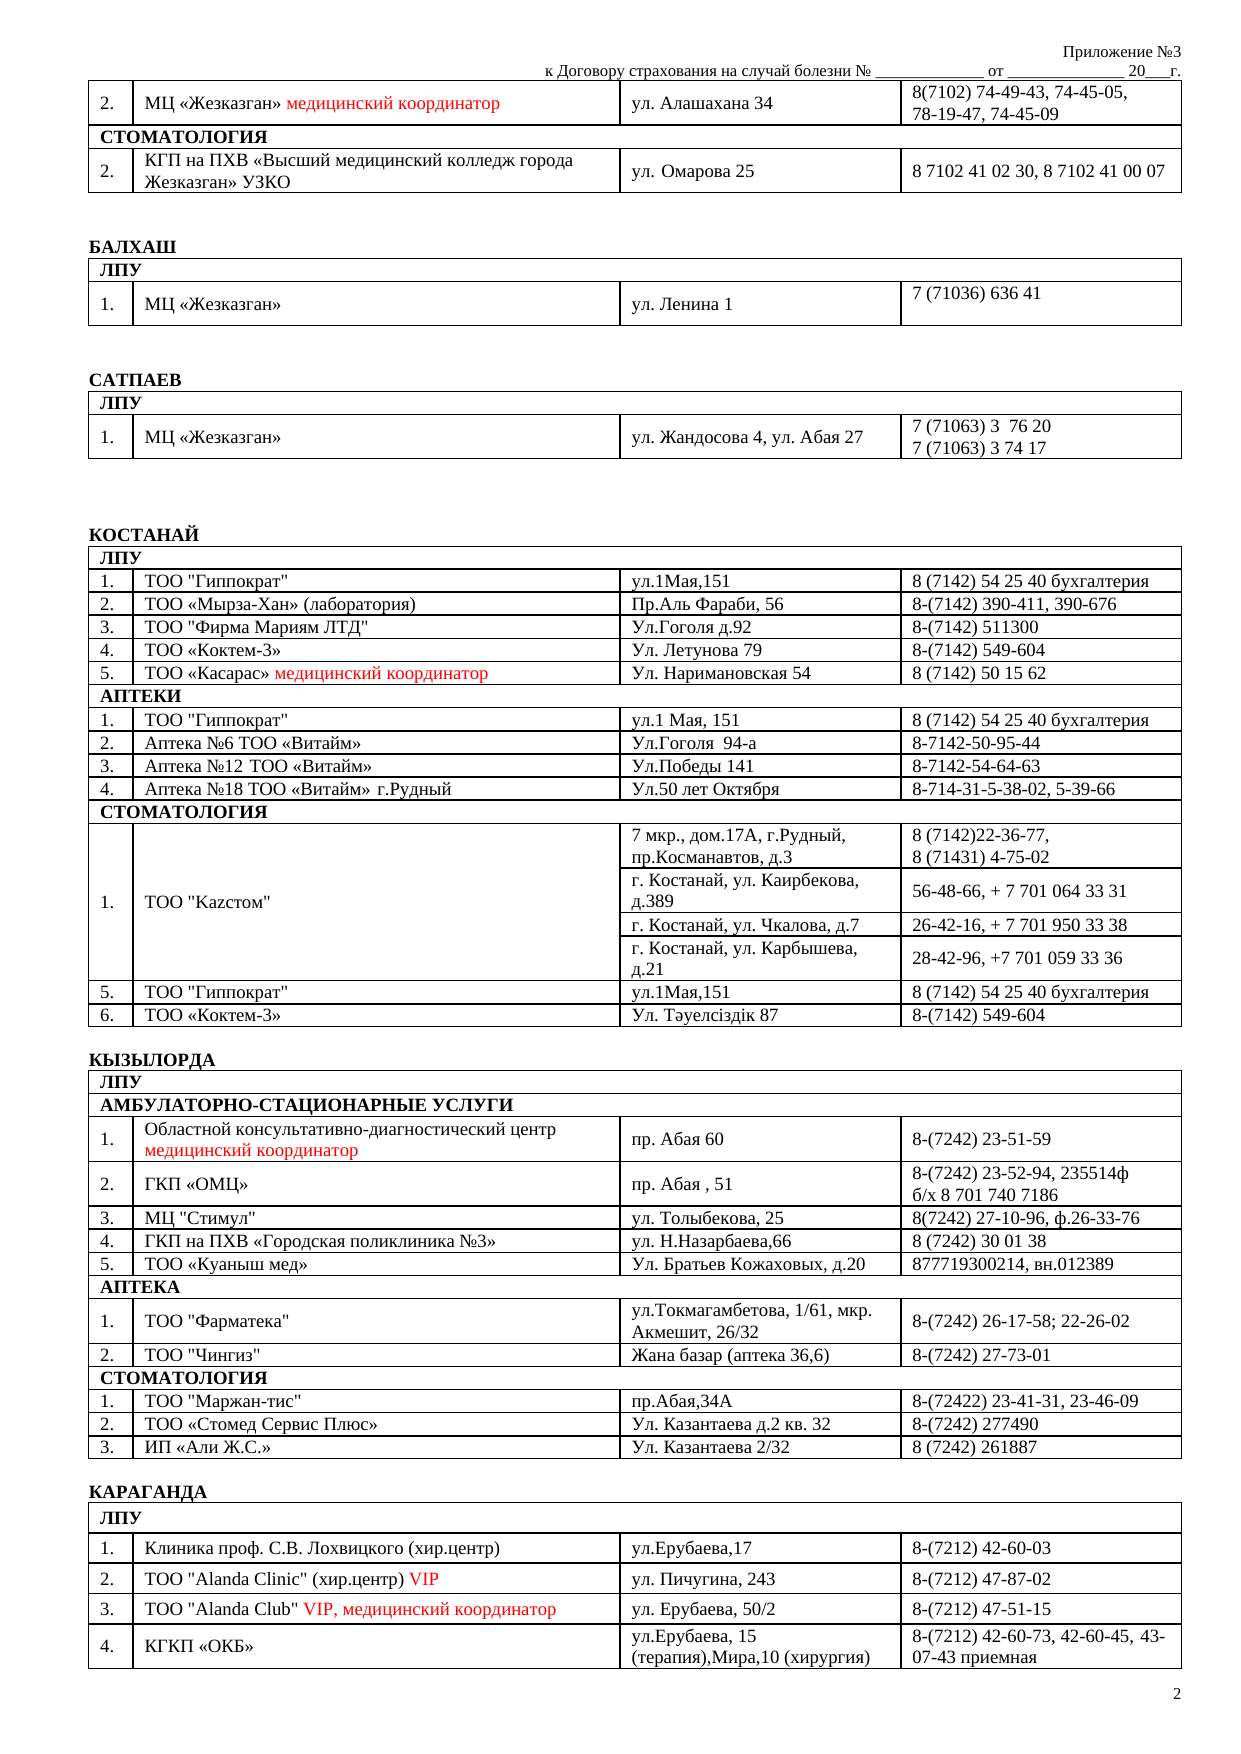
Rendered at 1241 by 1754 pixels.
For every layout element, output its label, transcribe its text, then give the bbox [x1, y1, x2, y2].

table_cell 8-(7242) 23-51-59 [902, 1117, 1181, 1161]
table_cell Ул. Братьев Кожаховых, д.20 [621, 1253, 900, 1274]
table_cell 7 (71063) 3 76 20 7 (71063) 3 74 17 [902, 415, 1181, 458]
table_cell КГП на ПХВ «Высший медицинский колледж города Жезказган» УЗКО [134, 149, 619, 192]
table_cell ул. Толыбекова, 25 [621, 1207, 900, 1228]
table_cell ТОО «Куаныш мед» [134, 1253, 619, 1274]
table_cell [89, 570, 132, 591]
table_cell ТОО "Чингиз" [134, 1344, 619, 1366]
table_cell Ул.Гоголя д.92 [621, 616, 900, 637]
table_cell ул.1 Мая, 151 [621, 708, 900, 730]
text КАРАГАНДА [89, 1481, 1181, 1502]
table_cell 3. [89, 1594, 132, 1623]
table_cell 8-(7242) 26-17-58; 22-26-02 [902, 1299, 1181, 1342]
table_cell [89, 1437, 132, 1458]
table_cell [89, 616, 132, 637]
table_cell [89, 1162, 132, 1205]
table_cell [89, 1534, 132, 1562]
table_cell 7 (71036) 636 41 [902, 282, 1181, 325]
table_cell пр. Абая , 51 [621, 1162, 900, 1205]
table_cell МЦ «Жезказган» медицинский координатор [134, 81, 619, 124]
table_cell Пр.Аль Фараби, 56 [621, 593, 900, 614]
table_cell Клиника проф. С.В. Лохвицкого (хир.центр) [134, 1534, 619, 1562]
table_cell ул.1Мая,151 [621, 981, 900, 1003]
table_cell 8(7102) 74-49-43, 74-45-05, 78-19-47, 74-45-09 [902, 81, 1181, 124]
table_cell [89, 981, 132, 1003]
table_cell ТОО "Alanda Clinic" (хир.центр) VIP [134, 1564, 619, 1593]
table_cell МЦ «Жезказган» [134, 282, 619, 325]
table_cell 28-42-96, +7 701 059 33 36 [902, 937, 1181, 980]
text БАЛХАШ [89, 236, 1181, 258]
table_cell 8-(7212) 47-87-02 [902, 1564, 1181, 1593]
table_cell [89, 662, 132, 684]
table_header ЛПУ [89, 1071, 1181, 1093]
table_cell Ул. Летунова 79 [621, 639, 900, 661]
table_cell МЦ «Жезказган» [134, 415, 619, 458]
table_cell [89, 1413, 132, 1435]
table_cell [89, 778, 132, 799]
table_cell ул. Н.Назарбаева,66 [621, 1230, 900, 1251]
table_cell Аптека №12 ТОО «Витайм» [134, 755, 619, 776]
table_cell ТОО "Гиппократ" [134, 570, 619, 591]
table_cell ТОО «Мырза-Хан» (лаборатория) [134, 593, 619, 614]
table_cell 8 (7142)22-36-77, 8 (71431) 4-75-02 [902, 824, 1181, 867]
table_cell ул.Токмагамбетова, 1/61, мкр. Акмешит, 26/32 [621, 1299, 900, 1342]
table_header ЛПУ [89, 1503, 1181, 1532]
table_cell 8 (7142) 54 25 40 бухгалтерия [902, 708, 1181, 730]
table_cell 8-7142-50-95-44 [902, 732, 1181, 753]
table_cell 26-42-16, + 7 701 950 33 38 [902, 913, 1181, 935]
table_cell ул. Омарова 25 [621, 149, 900, 192]
table_cell ГКП «ОМЦ» [134, 1162, 619, 1205]
table_cell 8 7102 41 02 30, 8 7102 41 00 07 [902, 149, 1181, 192]
table_cell 8-(72422) 23-41-31, 23-46-09 [902, 1390, 1181, 1412]
table_cell [89, 1344, 132, 1366]
table_cell 8-(7212) 42-60-73, 42-60-45, 43-07-43 приемная [902, 1625, 1181, 1668]
table_cell 4. [89, 1230, 132, 1251]
table_cell СТОМАТОЛОГИЯ [89, 126, 1181, 147]
table_cell [89, 1117, 132, 1161]
table_cell ТОО "Гиппократ" [134, 708, 619, 730]
table_cell 3. [89, 1207, 132, 1228]
table_cell 1. [89, 282, 132, 325]
table_cell 8-(7142) 511300 [902, 616, 1181, 637]
table_cell ТОО «Касарас» медицинский координатор [134, 662, 619, 684]
table_cell АМБУЛАТОРНО-СТАЦИОНАРНЫЕ УСЛУГИ [89, 1094, 1181, 1116]
table_cell Жана базар (аптека 36,6) [621, 1344, 900, 1366]
table_cell ТОО «Стомед Сервис Плюс» [134, 1413, 619, 1435]
table_header ЛПУ [89, 259, 1181, 281]
table_cell Ул.50 лет Октября [621, 778, 900, 799]
table_cell [89, 1390, 132, 1412]
table_cell [89, 708, 132, 730]
table_cell Ул. Казантаева д.2 кв. 32 [621, 1413, 900, 1435]
table_cell [89, 1299, 132, 1342]
table_cell ТОО "Гиппократ" [134, 981, 619, 1003]
table_cell 7 мкр., дом.17А, г.Рудный, пр.Косманавтов, д.3 [621, 824, 900, 867]
table_cell Ул.Гоголя 94-а [621, 732, 900, 753]
table_cell Ул.Победы 141 [621, 755, 900, 776]
table_cell г. Костанай, ул. Чкалова, д.7 [621, 913, 900, 935]
table_cell ИП «Али Ж.С.» [134, 1437, 619, 1458]
table_cell АПТЕКА [89, 1276, 1181, 1298]
table_cell пр. Абая 60 [621, 1117, 900, 1161]
table_cell 8-7142-54-64-63 [902, 755, 1181, 776]
table_cell 8 (7242) 261887 [902, 1437, 1181, 1458]
table_cell ТОО "Kazстом" [134, 824, 619, 980]
table_cell 8 (7142) 50 15 62 [902, 662, 1181, 684]
table_header ЛПУ [89, 547, 1181, 568]
table_cell 877719300214, вн.012389 [902, 1253, 1181, 1274]
table_cell ул. Ленина 1 [621, 282, 900, 325]
table_cell ТОО "Фарматека" [134, 1299, 619, 1342]
text КОСТАНАЙ [89, 524, 1181, 546]
table_cell ул. Пичугина, 243 [621, 1564, 900, 1593]
table_cell Областной консультативно-диагностический центр медицинский координатор [134, 1117, 619, 1161]
table_cell Ул. Наримановская 54 [621, 662, 900, 684]
table_cell 4. [89, 1625, 132, 1668]
table_cell 8-(7212) 42-60-03 [902, 1534, 1181, 1562]
table_cell 8 (7142) 54 25 40 бухгалтерия [902, 570, 1181, 591]
table_cell АПТЕКИ [89, 685, 1181, 707]
table_cell [89, 1005, 132, 1026]
table_cell 2. [89, 1564, 132, 1593]
table_cell 56-48-66, + 7 701 064 33 31 [902, 869, 1181, 912]
table_cell ТОО «Коктем-3» [134, 1005, 619, 1026]
table_cell 8-(7142) 549-604 [902, 639, 1181, 661]
table_cell ГКП на ПХВ «Городская поликлиника №3» [134, 1230, 619, 1251]
text САТПАЕВ [89, 369, 1181, 391]
table_cell ул. Жандосова 4, ул. Абая 27 [621, 415, 900, 458]
table_cell 8-(7142) 549-604 [902, 1005, 1181, 1026]
table_cell СТОМАТОЛОГИЯ [89, 1367, 1181, 1389]
table_cell г. Костанай, ул. Карбышева, д.21 [621, 937, 900, 980]
table_cell ТОО "Маржан-тис" [134, 1390, 619, 1412]
table_cell [89, 755, 132, 776]
table_cell Аптека №6 ТОО «Витайм» [134, 732, 619, 753]
table_cell [89, 824, 132, 980]
table_cell ул. Ерубаева, 50/2 [621, 1594, 900, 1623]
table_cell Ул. Казантаева 2/32 [621, 1437, 900, 1458]
table_cell 8-(7242) 27-73-01 [902, 1344, 1181, 1366]
table_cell ул.Ерубаева, 15 (терапия),Мира,10 (хирургия) [621, 1625, 900, 1668]
table_cell Аптека №18 ТОО «Витайм» г.Рудный [134, 778, 619, 799]
table_header ЛПУ [89, 392, 1181, 413]
table_cell 8-(7142) 390-411, 390-676 [902, 593, 1181, 614]
table_cell 5. [89, 1253, 132, 1274]
table_cell 8(7242) 27-10-96, ф.26-33-76 [902, 1207, 1181, 1228]
table_cell 8-(7212) 47-51-15 [902, 1594, 1181, 1623]
table_cell пр.Абая,34А [621, 1390, 900, 1412]
table_cell 8-(7242) 277490 [902, 1413, 1181, 1435]
table_cell 8 (7242) 30 01 38 [902, 1230, 1181, 1251]
table_cell 8 (7142) 54 25 40 бухгалтерия [902, 981, 1181, 1003]
table_cell МЦ "Стимул" [134, 1207, 619, 1228]
table_cell [89, 149, 132, 192]
table_cell ТОО «Коктем-3» [134, 639, 619, 661]
table_cell [89, 81, 132, 124]
table_cell ул.1Мая,151 [621, 570, 900, 591]
table_cell ул. Алашахана 34 [621, 81, 900, 124]
table_cell [89, 593, 132, 614]
table_cell ТОО "Alanda Club" VIP, медицинский координатор [134, 1594, 619, 1623]
table_cell СТОМАТОЛОГИЯ [89, 801, 1181, 822]
table_cell КГКП «ОКБ» [134, 1625, 619, 1668]
table_cell 1. [89, 415, 132, 458]
table_cell ТОО "Фирма Мариям ЛТД" [134, 616, 619, 637]
table_cell [89, 639, 132, 661]
table_cell [89, 732, 132, 753]
text КЫЗЫЛОРДА [89, 1048, 1181, 1070]
table_cell 8-(7242) 23-52-94, 235514ф б/х 8 701 740 7186 [902, 1162, 1181, 1205]
table_cell ул.Ерубаева,17 [621, 1534, 900, 1562]
table_cell г. Костанай, ул. Каирбекова, д.389 [621, 869, 900, 912]
table_cell 8-714-31-5-38-02, 5-39-66 [902, 778, 1181, 799]
table_cell Ул. Тәуелсіздік 87 [621, 1005, 900, 1026]
